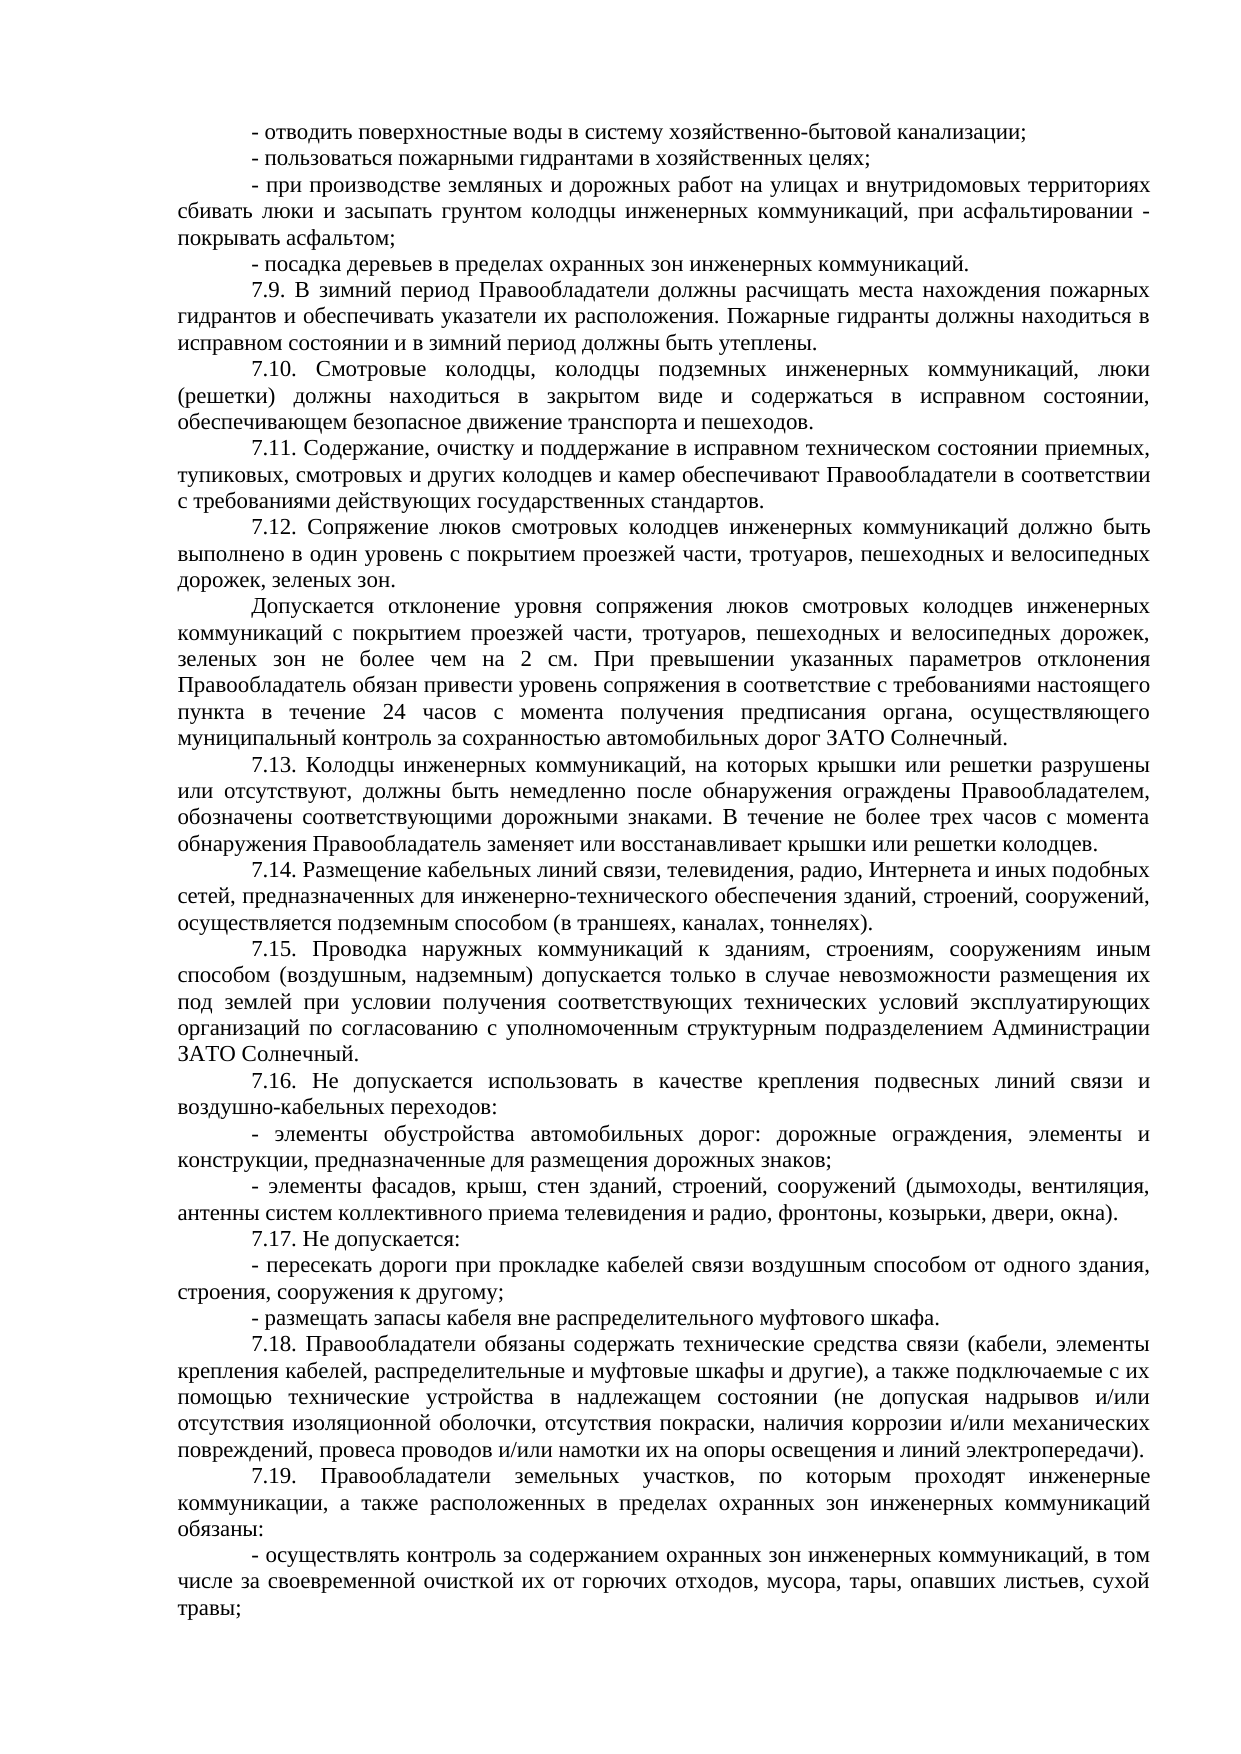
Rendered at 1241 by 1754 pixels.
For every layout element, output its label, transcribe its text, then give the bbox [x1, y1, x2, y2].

text - элементы обустройства автомобильных дорог: дорожные ограждения, элементы и конструкции, предназначенные для размещения дорожных знаков; [177, 1119, 1152, 1172]
text - размещать запасы кабеля вне распределительного муфтового шкафа. [177, 1304, 1152, 1330]
text 7.12. Сопряжение люков смотровых колодцев инженерных коммуникаций должно быть выполнено в один уровень с покрытием проезжей части, тротуаров, пешеходных и велосипедных дорожек, зеленых зон. [177, 513, 1152, 592]
text 7.15. Проводка наружных коммуникаций к зданиям, строениям, сооружениям иным способом (воздушным, надземным) допускается только в случае невозможности размещения их под землей при условии получения соответствующих технических условий эксплуатирующих организаций по согласованию с уполномоченным структурным подразделением Администрации ЗАТО Солнечный. [177, 935, 1152, 1067]
text - осуществлять контроль за содержанием охранных зон инженерных коммуникаций, в том числе за своевременной очисткой их от горючих отходов, мусора, тары, опавших листьев, сухой травы; [177, 1541, 1152, 1620]
text Допускается отклонение уровня сопряжения люков смотровых колодцев инженерных коммуникаций с покрытием проезжей части, тротуаров, пешеходных и велосипедных дорожек, зеленых зон не более чем на 2 см. При превышении указанных параметров отклонения Правообладатель обязан привести уровень сопряжения в соответствие с требованиями настоящего пункта в течение 24 часов с момента получения предписания органа, осуществляющего муниципальный контроль за сохранностью автомобильных дорог ЗАТО Солнечный. [177, 592, 1152, 751]
text 7.16. Не допускается использовать в качестве крепления подвесных линий связи и воздушно-кабельных переходов: [177, 1067, 1152, 1119]
text 7.14. Размещение кабельных линий связи, телевидения, радио, Интернета и иных подобных сетей, предназначенных для инженерно-технического обеспечения зданий, строений, сооружений, осуществляется подземным способом (в траншеях, каналах, тоннелях). [177, 856, 1152, 935]
text - отводить поверхностные воды в систему хозяйственно-бытовой канализации; [177, 118, 1152, 144]
text - элементы фасадов, крыш, стен зданий, строений, сооружений (дымоходы, вентиляция, антенны систем коллективного приема телевидения и радио, фронтоны, козырьки, двери, окна). [177, 1172, 1152, 1225]
text 7.18. Правообладатели обязаны содержать технические средства связи (кабели, элементы крепления кабелей, распределительные и муфтовые шкафы и другие), а также подключаемые с их помощью технические устройства в надлежащем состоянии (не допуская надрывов и/или отсутствия изоляционной оболочки, отсутствия покраски, наличия коррозии и/или механических повреждений, провеса проводов и/или намотки их на опоры освещения и линий электропередачи). [177, 1330, 1152, 1462]
text - посадка деревьев в пределах охранных зон инженерных коммуникаций. [177, 250, 1152, 276]
text - при производстве земляных и дорожных работ на улицах и внутридомовых территориях сбивать люки и засыпать грунтом колодцы инженерных коммуникаций, при асфальтировании - покрывать асфальтом; [177, 171, 1152, 250]
text 7.13. Колодцы инженерных коммуникаций, на которых крышки или решетки разрушены или отсутствуют, должны быть немедленно после обнаружения ограждены Правообладателем, обозначены соответствующими дорожными знаками. В течение не более трех часов с момента обнаружения Правообладатель заменяет или восстанавливает крышки или решетки колодцев. [177, 751, 1152, 856]
text 7.11. Содержание, очистку и поддержание в исправном техническом состоянии приемных, тупиковых, смотровых и других колодцев и камер обеспечивают Правообладатели в соответствии с требованиями действующих государственных стандартов. [177, 434, 1152, 513]
text 7.17. Не допускается: [177, 1225, 1152, 1251]
text 7.10. Смотровые колодцы, колодцы подземных инженерных коммуникаций, люки (решетки) должны находиться в закрытом виде и содержаться в исправном состоянии, обеспечивающем безопасное движение транспорта и пешеходов. [177, 355, 1152, 434]
text - пользоваться пожарными гидрантами в хозяйственных целях; [177, 144, 1152, 171]
text 7.9. В зимний период Правообладатели должны расчищать места нахождения пожарных гидрантов и обеспечивать указатели их расположения. Пожарные гидранты должны находиться в исправном состоянии и в зимний период должны быть утеплены. [177, 276, 1152, 355]
text 7.19. Правообладатели земельных участков, по которым проходят инженерные коммуникации, а также расположенных в пределах охранных зон инженерных коммуникаций обязаны: [177, 1462, 1152, 1541]
text - пересекать дороги при прокладке кабелей связи воздушным способом от одного здания, строения, сооружения к другому; [177, 1251, 1152, 1304]
